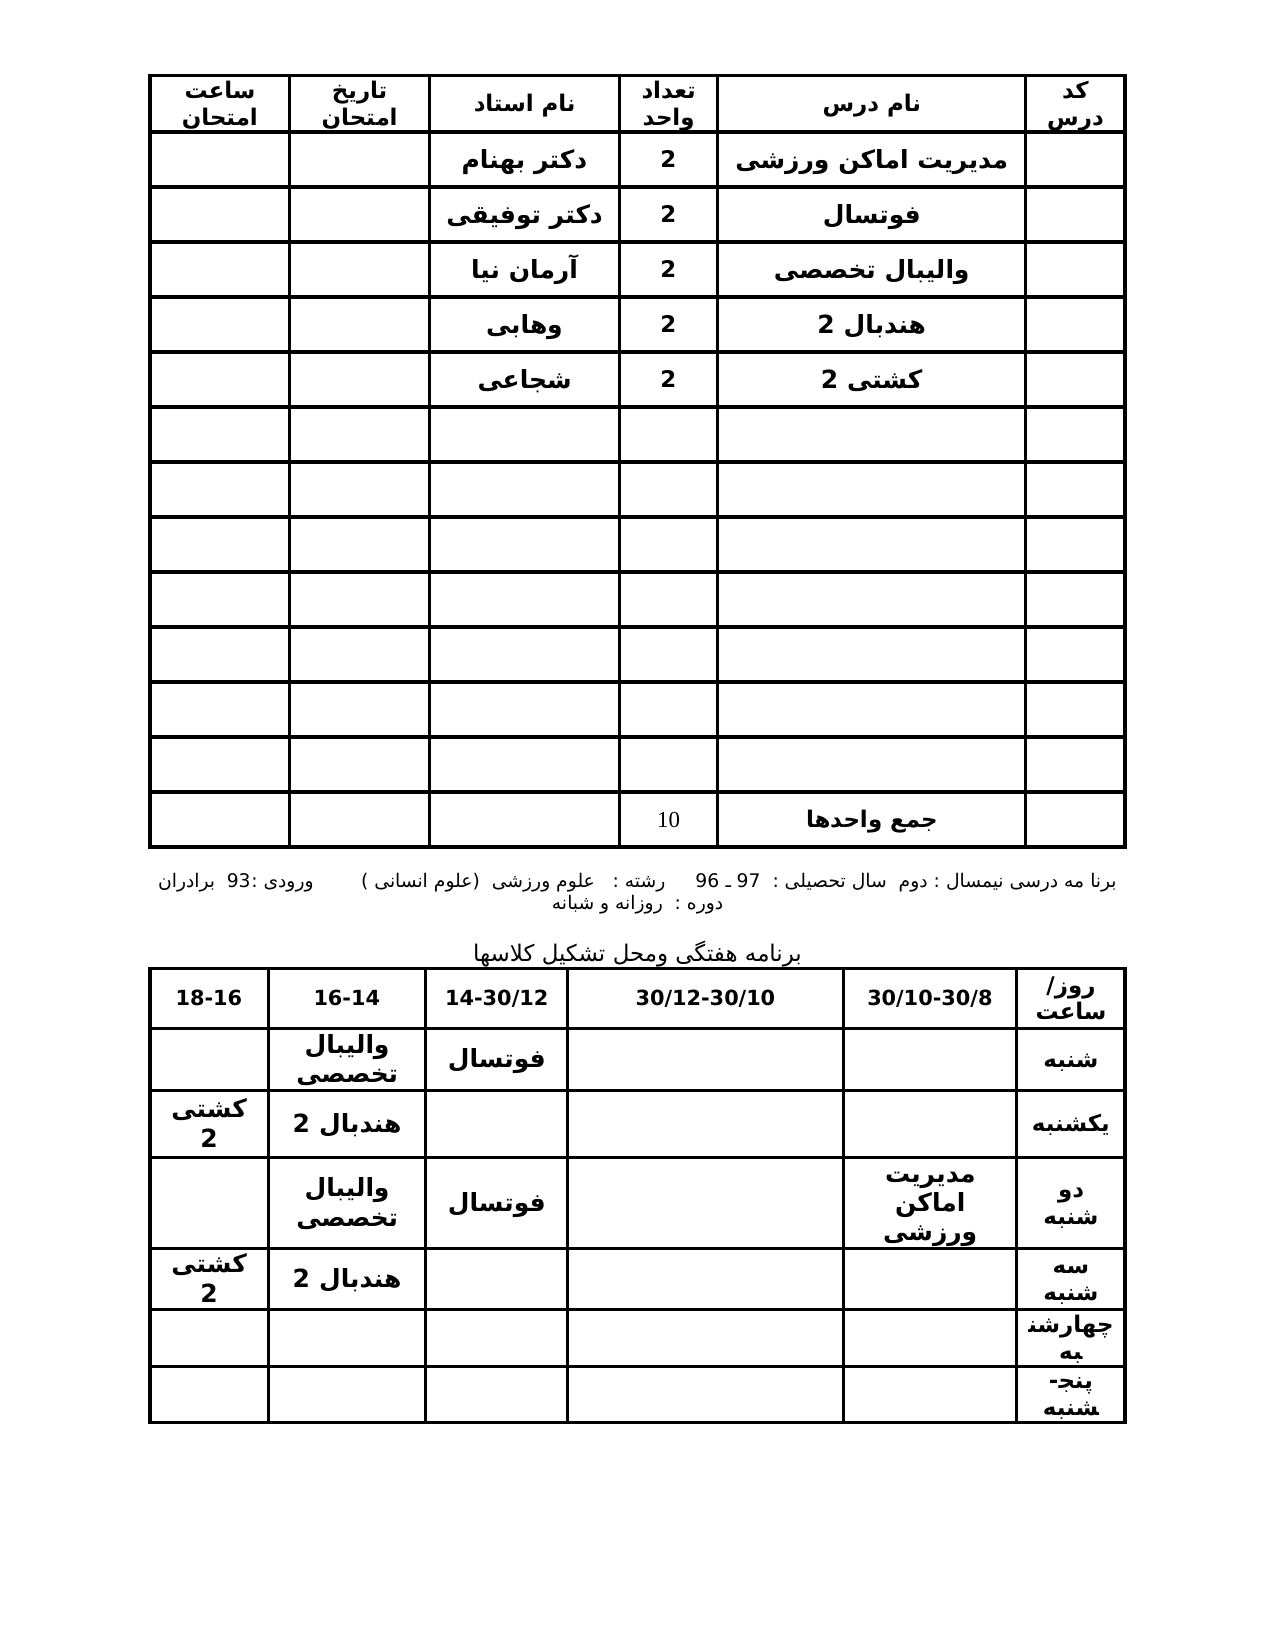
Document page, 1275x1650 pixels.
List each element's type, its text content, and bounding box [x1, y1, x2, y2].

table_cell [152, 1311, 267, 1364]
table_cell [1027, 464, 1123, 515]
table_cell [569, 1159, 842, 1247]
table_header نام درس [719, 77, 1024, 130]
table_cell [427, 1311, 566, 1364]
table_header ساعت امتحان [152, 77, 288, 130]
table_cell [291, 189, 428, 240]
table_header نام استاد [431, 77, 618, 130]
table_cell [431, 464, 618, 515]
table_cell [427, 1092, 566, 1156]
table_cell [291, 574, 428, 625]
table_cell [291, 299, 428, 350]
table_cell کشتی 2 [152, 1092, 267, 1156]
table_cell [270, 1368, 424, 1421]
table_cell [152, 684, 288, 735]
table_cell یکشنبه [1018, 1092, 1123, 1156]
table_cell هندبال 2 [270, 1250, 424, 1308]
table_cell هندبال 2 [270, 1092, 424, 1156]
table_cell [431, 794, 618, 845]
table_cell [1027, 244, 1123, 295]
table_cell [152, 1159, 267, 1247]
table_cell [291, 629, 428, 680]
table_cell [845, 1311, 1015, 1364]
table_cell کشتی 2 [719, 354, 1024, 405]
table_cell [152, 354, 288, 405]
table_cell [1027, 574, 1123, 625]
table_cell والیبال تخصصی [270, 1159, 424, 1247]
table_cell چهارشنبه [1018, 1311, 1123, 1364]
table_cell [152, 464, 288, 515]
table_cell [845, 1250, 1015, 1308]
table_cell [719, 574, 1024, 625]
table_cell [719, 464, 1024, 515]
table_cell [152, 244, 288, 295]
table_cell جمع واحدها [719, 794, 1024, 845]
table_header روز/ساعت [1018, 970, 1123, 1027]
table_cell مدیریت اماکن ورزشی [845, 1159, 1015, 1247]
table_cell [152, 1368, 267, 1421]
table_cell [569, 1311, 842, 1364]
table_cell [152, 794, 288, 845]
table_cell [845, 1368, 1015, 1421]
table_cell [291, 519, 428, 570]
table_cell [719, 684, 1024, 735]
table_cell [621, 574, 716, 625]
table_cell 2 [621, 189, 716, 240]
table_cell [621, 684, 716, 735]
table_cell [152, 299, 288, 350]
table_cell [1027, 684, 1123, 735]
table_cell [152, 739, 288, 790]
table_cell [427, 1250, 566, 1308]
table_cell [719, 739, 1024, 790]
table_cell [1027, 189, 1123, 240]
table_cell والیبال تخصصی [270, 1030, 424, 1088]
table_cell [569, 1250, 842, 1308]
table_cell [291, 409, 428, 460]
table_cell هندبال 2 [719, 299, 1024, 350]
table_cell [621, 629, 716, 680]
table_cell فوتسال [719, 189, 1024, 240]
table_cell [569, 1368, 842, 1421]
table_cell سه شنبه [1018, 1250, 1123, 1308]
table_cell [569, 1030, 842, 1088]
text برنامه هفتگی ومحل تشکیل کلاسها [150, 940, 1125, 967]
table_cell [291, 354, 428, 405]
table_cell [1027, 739, 1123, 790]
table_cell [152, 189, 288, 240]
table_cell [152, 519, 288, 570]
table_header 30/10-30/8 [845, 970, 1015, 1027]
table_cell دکتر توفیقی [431, 189, 618, 240]
table_cell پنجشنبه [1018, 1368, 1123, 1421]
table_cell [845, 1092, 1015, 1156]
table_cell [1027, 629, 1123, 680]
text برنا مه درسی نیمسال : دوم سال تحصیلی : 97 ـ 96 رشته : علوم ورزشی (علوم انسانی ) ورودی :93 برادران دوره : روزانه و شبانه [150, 870, 1125, 914]
table_header 30/12-30/10 [569, 970, 842, 1027]
table_header 14-30/12 [427, 970, 566, 1027]
table_cell [152, 409, 288, 460]
table_cell دکتر بهنام [431, 134, 618, 185]
table_cell فوتسال [427, 1030, 566, 1088]
table_cell 2 [621, 354, 716, 405]
table_cell وهابی [431, 299, 618, 350]
table_cell [291, 794, 428, 845]
table_cell [291, 684, 428, 735]
table_cell فوتسال [427, 1159, 566, 1247]
table_cell [152, 1030, 267, 1088]
table_cell [1027, 409, 1123, 460]
table_cell [621, 409, 716, 460]
table_cell [291, 244, 428, 295]
table_cell دو شنبه [1018, 1159, 1123, 1247]
table_cell [621, 464, 716, 515]
table_cell [270, 1311, 424, 1364]
table_cell [152, 629, 288, 680]
table_cell [1027, 299, 1123, 350]
table_cell [719, 409, 1024, 460]
table_cell [1027, 134, 1123, 185]
table_cell 2 [621, 134, 716, 185]
table_cell 2 [621, 299, 716, 350]
table_header کد درس [1027, 77, 1123, 130]
table_cell [845, 1030, 1015, 1088]
table_cell آرمان نیا [431, 244, 618, 295]
table_cell [291, 464, 428, 515]
table_cell [431, 409, 618, 460]
table_cell [427, 1368, 566, 1421]
table_cell 10 [621, 794, 716, 845]
table_cell [431, 629, 618, 680]
table_cell [569, 1092, 842, 1156]
table_cell [152, 134, 288, 185]
table_cell [291, 739, 428, 790]
table_cell [291, 134, 428, 185]
table_cell 2 [621, 244, 716, 295]
table_cell [621, 519, 716, 570]
table_cell [621, 739, 716, 790]
table_header تعداد واحد [621, 77, 716, 130]
table_cell [152, 574, 288, 625]
table_cell شنبه [1018, 1030, 1123, 1088]
table_cell والیبال تخصصی [719, 244, 1024, 295]
table_cell [431, 574, 618, 625]
table_header 18-16 [152, 970, 267, 1027]
table_cell [431, 684, 618, 735]
table_cell کشتی 2 [152, 1250, 267, 1308]
table_cell [1027, 354, 1123, 405]
table_cell [1027, 519, 1123, 570]
table_header 16-14 [270, 970, 424, 1027]
table_cell [1027, 794, 1123, 845]
table_cell [431, 739, 618, 790]
table_cell [719, 519, 1024, 570]
table_cell [431, 519, 618, 570]
table_cell مدیریت اماکن ورزشی [719, 134, 1024, 185]
table_cell [719, 629, 1024, 680]
table_header تاریخ امتحان [291, 77, 428, 130]
table_cell شجاعی [431, 354, 618, 405]
